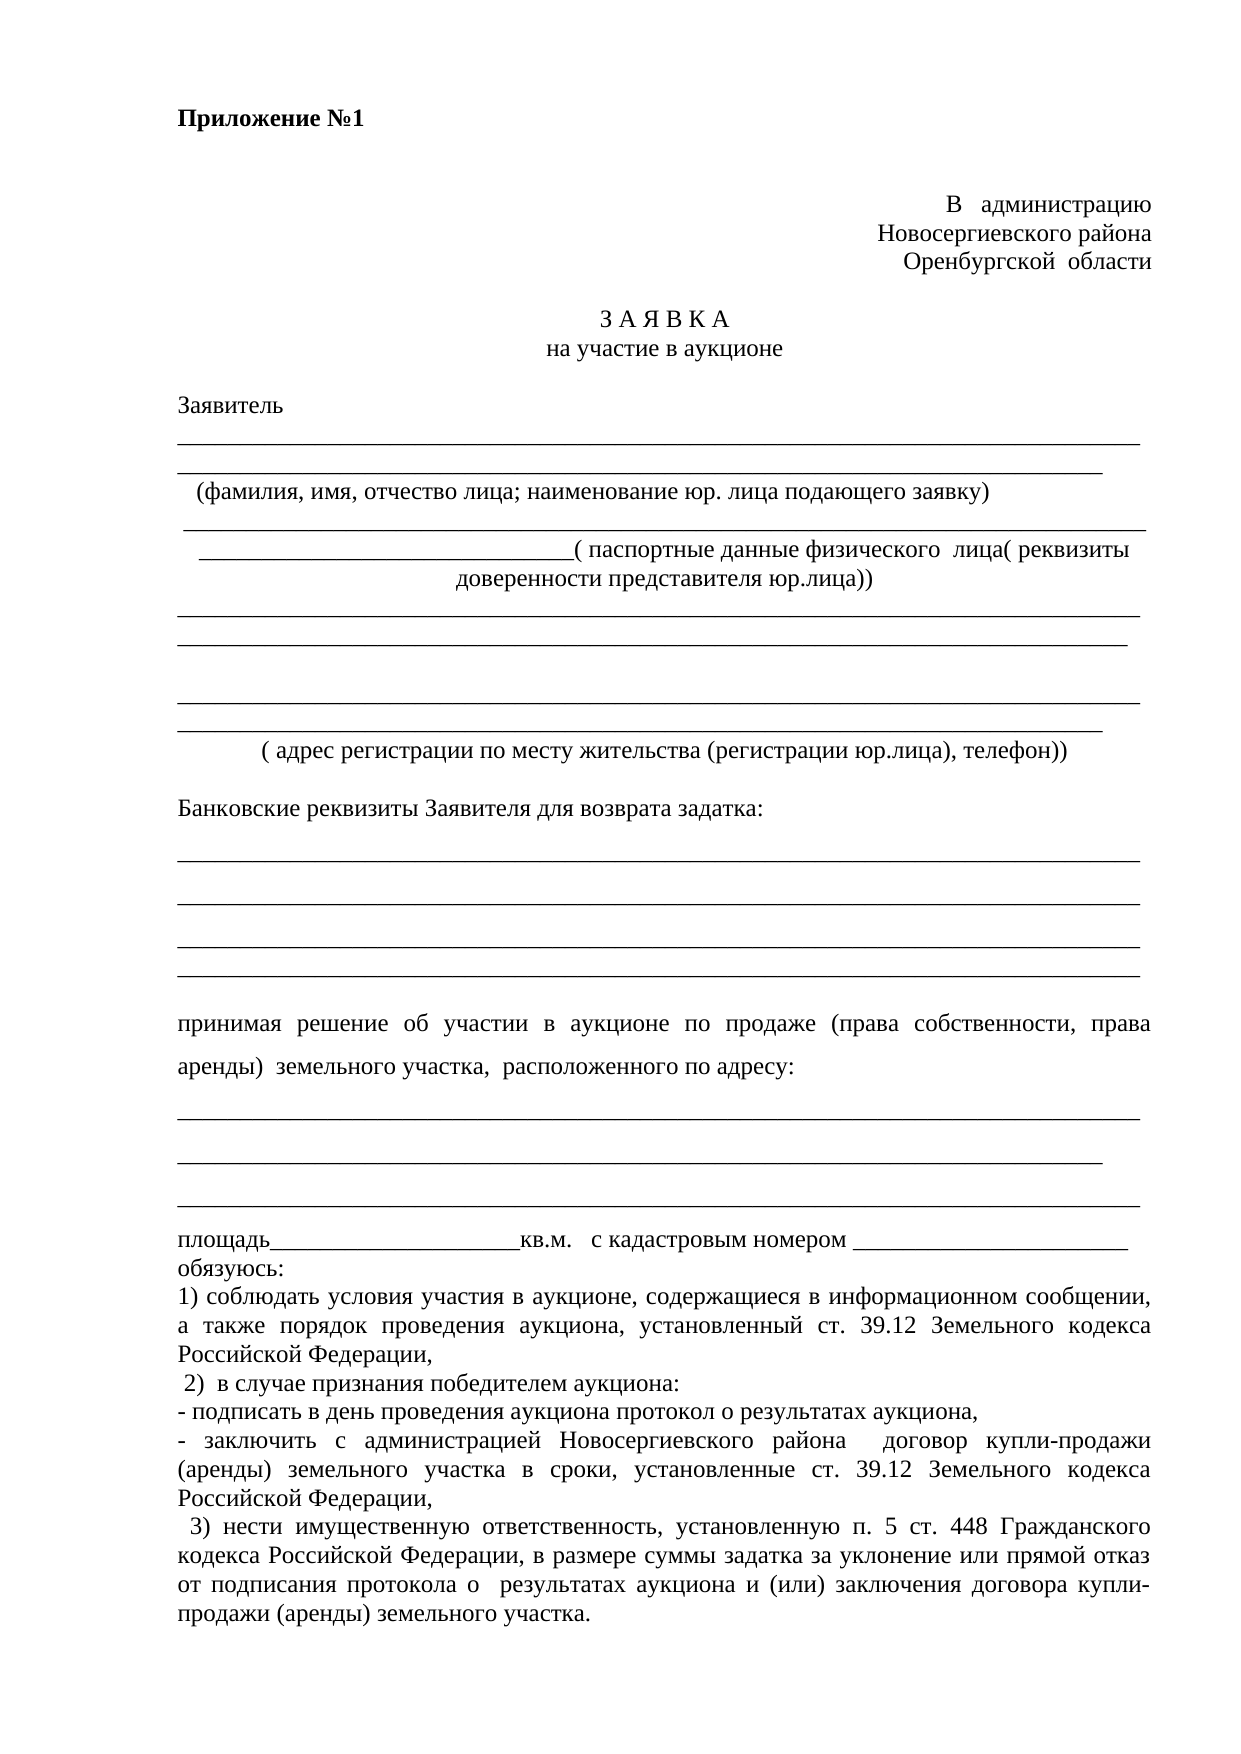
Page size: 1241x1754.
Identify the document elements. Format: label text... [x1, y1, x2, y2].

text З А Я В К А [177, 304, 1152, 333]
text ( адрес регистрации по месту жительства (регистрации юр.лица), телефон)) [177, 735, 1152, 764]
text - подписать в день проведения аукциона протокол о результатах аукциона, [177, 1396, 1152, 1425]
text _______________________________________________________________________________________________________________________________________________________ [177, 678, 1152, 735]
text Приложение №1 [177, 103, 1152, 131]
text - заключить с администрацией Новосергиевского района договор купли-продажи (аренды) земельного участка в сроки, установленные ст. 39.12 Земельного кодекса Российской Федерации, [177, 1425, 1152, 1511]
text Заявитель _______________________________________________________________________________________________________________________________________________________ [177, 390, 1152, 476]
text ___________________________________________________________________________________________________________( паспортные данные физического лица( реквизиты доверенности представителя юр.лица)) [177, 505, 1152, 591]
text обязуюсь: [177, 1253, 1152, 1281]
text Банковские реквизиты Заявителя для возврата задатка: [177, 793, 1152, 821]
text 1) соблюдать условия участия в аукционе, содержащиеся в информационном сообщении, а также порядок проведения аукциона, установленный ст. 39.12 Земельного кодекса Российской Федерации, [177, 1281, 1152, 1368]
text площадь____________________кв.м. с кадастровым номером ______________________ [177, 1224, 1152, 1253]
text принимая решение об участии в аукционе по продаже (права собственности, права аренды) земельного участка, расположенного по адресу: [177, 1008, 1152, 1080]
text _______________________________________________________________________________________________________________________________________________________ [177, 1094, 1152, 1166]
text _________________________________________________________________________________________________________________________________________________________ [177, 591, 1152, 649]
text Оренбургской области [177, 246, 1152, 275]
text __________________________________________________________________________________________________________________________________________________________ [177, 836, 1152, 908]
text В администрацию Новосергиевского района [177, 189, 1152, 246]
text _____________________________________________________________________________ [177, 1181, 1152, 1209]
text __________________________________________________________________________________________________________________________________________________________ [177, 922, 1152, 979]
text 3) нести имущественную ответственность, установленную п. 5 ст. 448 Гражданского кодекса Российской Федерации, в размере суммы задатка за уклонение или прямой отказ от подписания протокола о результатах аукциона и (или) заключения договора купли-продажи (аренды) земельного участка. [177, 1511, 1152, 1626]
text на участие в аукционе [177, 333, 1152, 361]
text (фамилия, имя, отчество лица; наименование юр. лица подающего заявку) [177, 476, 1152, 505]
text 2) в случае признания победителем аукциона: [177, 1368, 1152, 1396]
